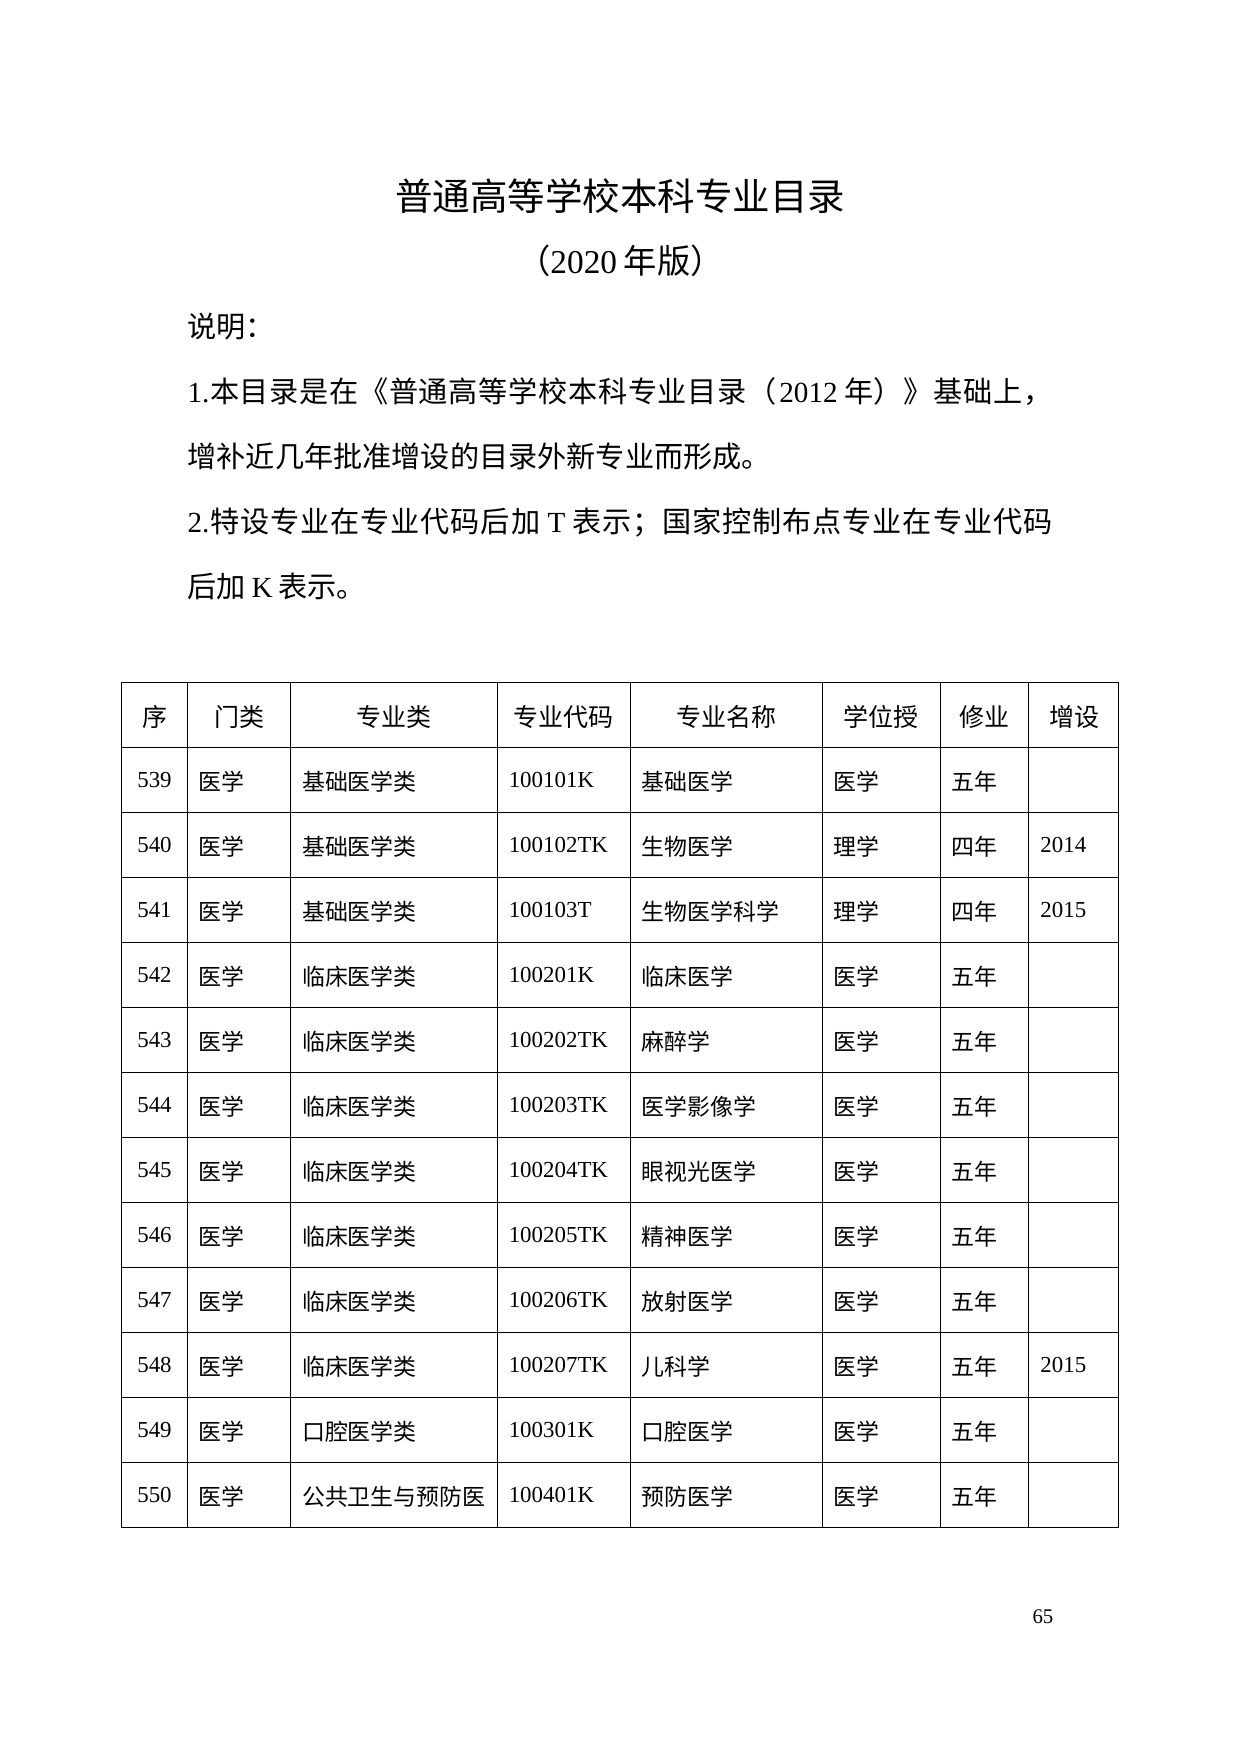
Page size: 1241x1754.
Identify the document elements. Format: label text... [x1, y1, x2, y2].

table_cell 医学 [823, 943, 940, 1007]
table_cell 100301K [498, 1398, 630, 1462]
table_cell 542 [122, 943, 187, 1007]
table_cell 医学影像学 [631, 1073, 822, 1137]
table_cell 545 [122, 1138, 187, 1202]
table_cell 口腔医学 [631, 1398, 822, 1462]
table_cell 临床医学类 [291, 1138, 497, 1202]
table_cell 543 [122, 1008, 187, 1072]
table_header 门类 [188, 683, 290, 747]
table_cell 公共卫生与预防医学类 [291, 1463, 497, 1527]
table_cell 医学 [823, 1398, 940, 1462]
table_cell 医学 [188, 1138, 290, 1202]
table_cell 2015 [1029, 1333, 1118, 1397]
table_cell 540 [122, 813, 187, 877]
table_cell [1029, 943, 1118, 1007]
table_cell 临床医学类 [291, 1008, 497, 1072]
table_cell 550 [122, 1463, 187, 1527]
table_header 增设年份 [1029, 683, 1118, 747]
table_header 修业年限 [941, 683, 1028, 747]
table_cell 医学 [823, 1463, 940, 1527]
table_cell [1029, 748, 1118, 812]
text （2020年版） [187, 227, 1053, 292]
table_cell 儿科学 [631, 1333, 822, 1397]
table_cell 544 [122, 1073, 187, 1137]
text 普通高等学校本科专业目录 [187, 162, 1053, 227]
table_cell 五年 [941, 1333, 1028, 1397]
table_cell [1029, 1268, 1118, 1332]
table_cell 五年 [941, 1268, 1028, 1332]
table_cell 100401K [498, 1463, 630, 1527]
table_cell 100101K [498, 748, 630, 812]
table_cell 医学 [823, 1203, 940, 1267]
table_cell 眼视光医学 [631, 1138, 822, 1202]
table_header 专业类 [291, 683, 497, 747]
table_cell 基础医学 [631, 748, 822, 812]
text 1.本目录是在《普通高等学校本科专业目录（2012年）》基础上，增补近几年批准增设的目录外新专业而形成。 [187, 357, 1053, 487]
table_cell 医学 [188, 1008, 290, 1072]
table_cell 100102TK [498, 813, 630, 877]
table_cell 539 [122, 748, 187, 812]
table_cell 医学 [823, 1008, 940, 1072]
table_cell 医学 [188, 1398, 290, 1462]
table_cell 医学 [823, 1138, 940, 1202]
table_cell 五年 [941, 1073, 1028, 1137]
table_cell 547 [122, 1268, 187, 1332]
text 2.特设专业在专业代码后加T表示；国家控制布点专业在专业代码后加K表示。 [187, 487, 1053, 617]
table_cell 放射医学 [631, 1268, 822, 1332]
table_header 专业名称 [631, 683, 822, 747]
table_cell 临床医学 [631, 943, 822, 1007]
table_cell 五年 [941, 1138, 1028, 1202]
table_cell [1029, 1008, 1118, 1072]
table_cell 理学 [823, 813, 940, 877]
table_cell 医学 [188, 878, 290, 942]
table_cell 生物医学 [631, 813, 822, 877]
table_cell 549 [122, 1398, 187, 1462]
table_cell 基础医学类 [291, 813, 497, 877]
table_cell 100207TK [498, 1333, 630, 1397]
table_cell 医学 [823, 1268, 940, 1332]
table_cell 基础医学类 [291, 748, 497, 812]
table_cell 医学 [188, 813, 290, 877]
table_cell 预防医学 [631, 1463, 822, 1527]
table_cell [1029, 1073, 1118, 1137]
table_cell 医学 [188, 1203, 290, 1267]
table_cell 五年 [941, 1008, 1028, 1072]
table_cell 548 [122, 1333, 187, 1397]
table_cell 2015 [1029, 878, 1118, 942]
table_cell 五年 [941, 748, 1028, 812]
table_cell 100204TK [498, 1138, 630, 1202]
table_cell 基础医学类 [291, 878, 497, 942]
table_header 专业代码 [498, 683, 630, 747]
table_cell 四年 [941, 813, 1028, 877]
table_cell 100201K [498, 943, 630, 1007]
table_cell 五年 [941, 943, 1028, 1007]
table_cell 医学 [188, 943, 290, 1007]
table_cell 医学 [823, 1073, 940, 1137]
table_cell 五年 [941, 1203, 1028, 1267]
table_cell 五年 [941, 1398, 1028, 1462]
table_cell 2014 [1029, 813, 1118, 877]
table_header 序号 [122, 683, 187, 747]
text 说明： [187, 292, 1053, 357]
table_cell 临床医学类 [291, 1073, 497, 1137]
table_cell 麻醉学 [631, 1008, 822, 1072]
table_cell [1029, 1463, 1118, 1527]
table_cell [1029, 1138, 1118, 1202]
table_cell 口腔医学类 [291, 1398, 497, 1462]
table_cell 541 [122, 878, 187, 942]
table_cell 医学 [188, 1333, 290, 1397]
table_cell 医学 [823, 748, 940, 812]
table_cell 医学 [188, 1073, 290, 1137]
table_cell 四年 [941, 878, 1028, 942]
table_cell 100103T [498, 878, 630, 942]
table_cell [1029, 1398, 1118, 1462]
table_cell 医学 [823, 1333, 940, 1397]
table_cell 医学 [188, 1268, 290, 1332]
table_cell 临床医学类 [291, 1203, 497, 1267]
table_header 学位授予门类 [823, 683, 940, 747]
table_cell 生物医学科学 [631, 878, 822, 942]
table_cell 理学 [823, 878, 940, 942]
table_cell 精神医学 [631, 1203, 822, 1267]
table_cell 100206TK [498, 1268, 630, 1332]
table_cell 临床医学类 [291, 943, 497, 1007]
table_cell 医学 [188, 748, 290, 812]
table_cell 五年 [941, 1463, 1028, 1527]
table_cell [1029, 1203, 1118, 1267]
table_cell 100205TK [498, 1203, 630, 1267]
table_cell 临床医学类 [291, 1333, 497, 1397]
table_cell 100203TK [498, 1073, 630, 1137]
table_cell 100202TK [498, 1008, 630, 1072]
table_cell 546 [122, 1203, 187, 1267]
table_cell 医学 [188, 1463, 290, 1527]
table_cell 临床医学类 [291, 1268, 497, 1332]
